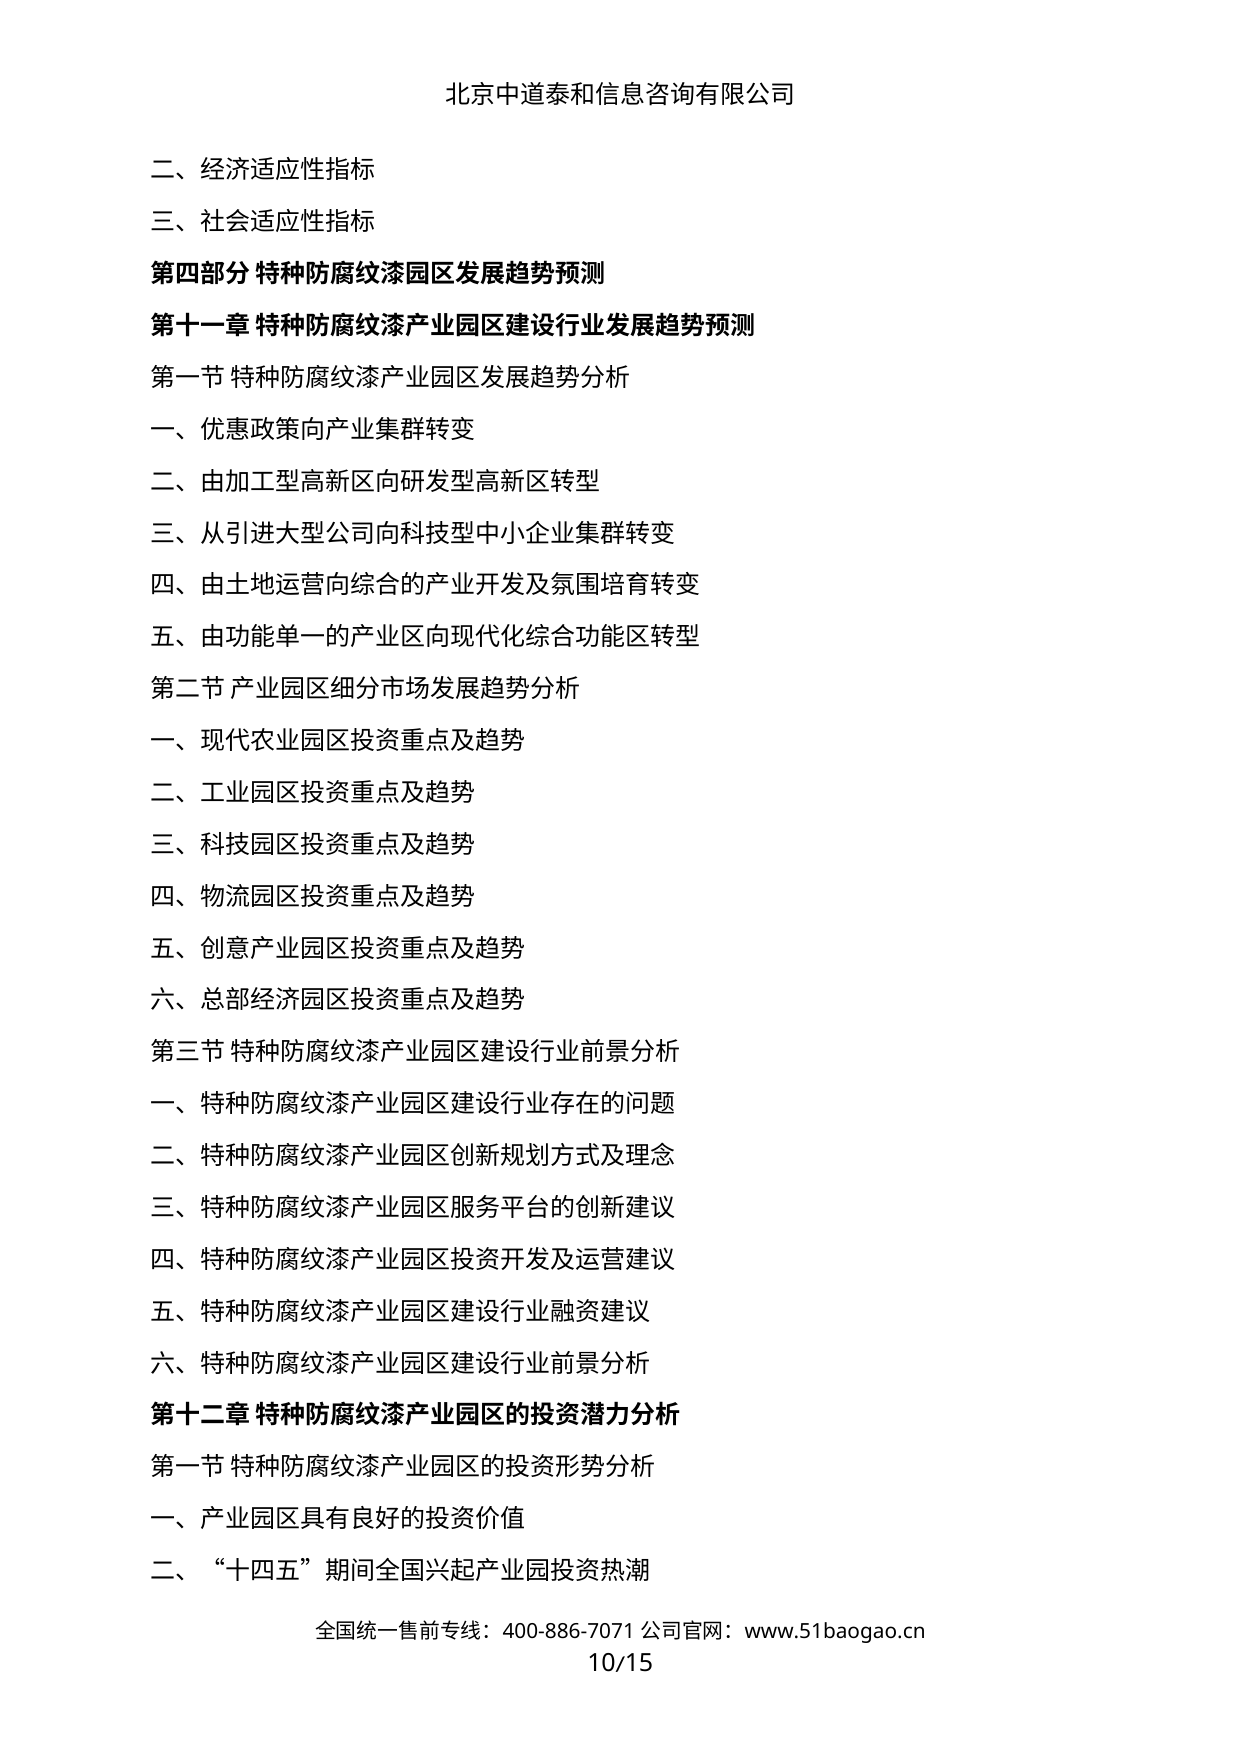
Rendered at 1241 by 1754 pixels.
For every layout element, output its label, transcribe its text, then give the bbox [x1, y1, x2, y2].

text 二、特种防腐纹漆产业园区创新规划方式及理念 [150, 1136, 1090, 1172]
text 一、特种防腐纹漆产业园区建设行业存在的问题 [150, 1084, 1090, 1120]
text 第二节 产业园区细分市场发展趋势分析 [150, 669, 1090, 705]
text 第一节 特种防腐纹漆产业园区的投资形势分析 [150, 1447, 1090, 1483]
text 六、总部经济园区投资重点及趋势 [150, 980, 1090, 1016]
text 三、特种防腐纹漆产业园区服务平台的创新建议 [150, 1187, 1090, 1224]
text 一、优惠政策向产业集群转变 [150, 409, 1090, 446]
text 二、经济适应性指标 [150, 150, 1090, 186]
text 三、从引进大型公司向科技型中小企业集群转变 [150, 513, 1090, 549]
text 一、产业园区具有良好的投资价值 [150, 1499, 1090, 1535]
text 六、特种防腐纹漆产业园区建设行业前景分析 [150, 1343, 1090, 1379]
text 五、由功能单一的产业区向现代化综合功能区转型 [150, 617, 1090, 653]
text 二、“十四五”期间全国兴起产业园投资热潮 [150, 1551, 1090, 1587]
text 二、由加工型高新区向研发型高新区转型 [150, 461, 1090, 497]
text 一、现代农业园区投资重点及趋势 [150, 721, 1090, 757]
text 第四部分 特种防腐纹漆园区发展趋势预测 [150, 254, 1090, 290]
text 第十一章 特种防腐纹漆产业园区建设行业发展趋势预测 [150, 306, 1090, 342]
text 第十二章 特种防腐纹漆产业园区的投资潜力分析 [150, 1395, 1090, 1431]
text 第一节 特种防腐纹漆产业园区发展趋势分析 [150, 357, 1090, 394]
text 二、工业园区投资重点及趋势 [150, 772, 1090, 809]
text 四、由土地运营向综合的产业开发及氛围培育转变 [150, 565, 1090, 601]
text 四、物流园区投资重点及趋势 [150, 876, 1090, 912]
text 四、特种防腐纹漆产业园区投资开发及运营建议 [150, 1239, 1090, 1276]
text 三、社会适应性指标 [150, 202, 1090, 238]
text 三、科技园区投资重点及趋势 [150, 824, 1090, 861]
text 五、创意产业园区投资重点及趋势 [150, 928, 1090, 964]
text 第三节 特种防腐纹漆产业园区建设行业前景分析 [150, 1032, 1090, 1068]
text 五、特种防腐纹漆产业园区建设行业融资建议 [150, 1291, 1090, 1327]
